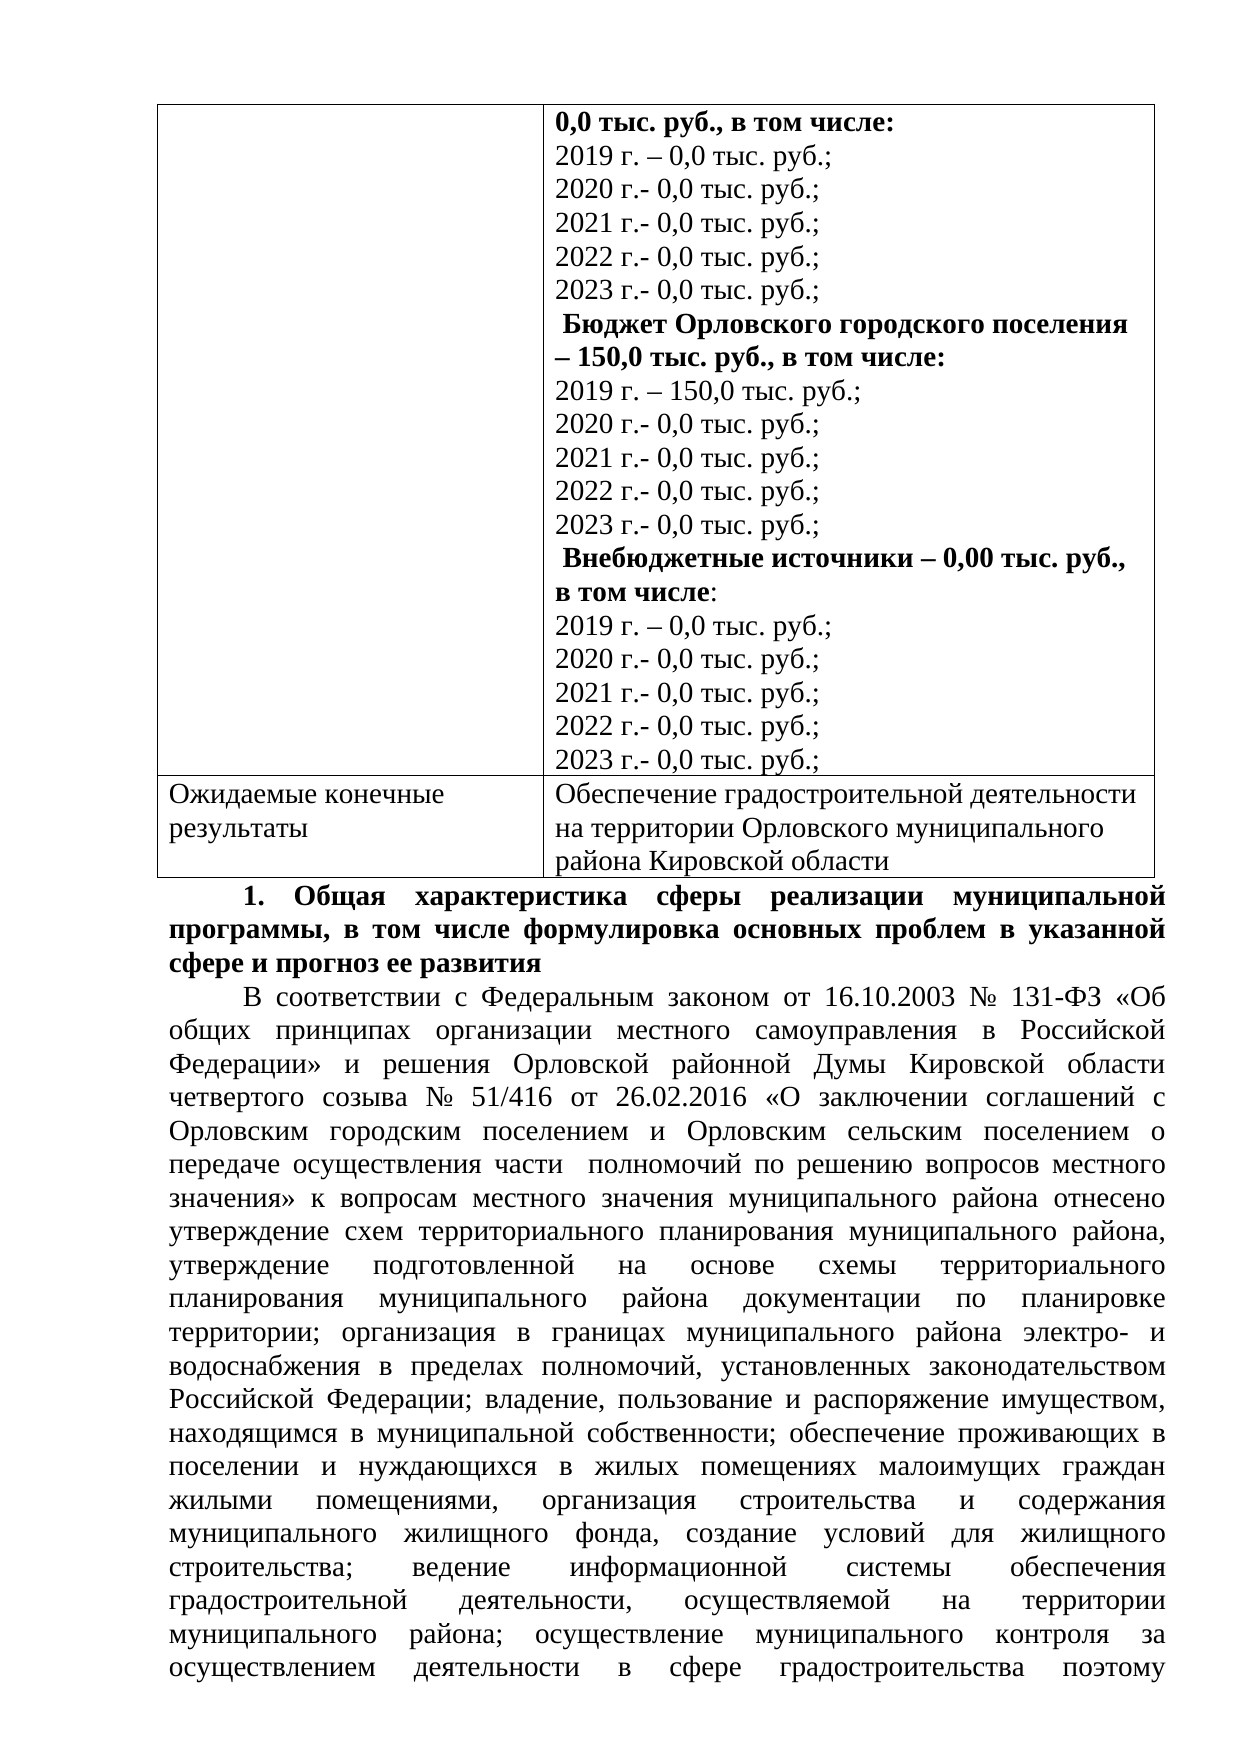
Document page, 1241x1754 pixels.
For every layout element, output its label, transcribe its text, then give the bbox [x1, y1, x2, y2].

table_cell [158, 105, 543, 775]
text 1. Общая характеристика сферы реализации муниципальной программы, в том числе формулировка основных проблем в указанной сфере и прогноз ее развития [169, 878, 1167, 979]
table_cell Обеспечение градостроительной деятельности на территории Орловского муниципального района Кировской области [544, 776, 1154, 877]
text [169, 979, 1167, 1683]
table_cell Ожидаемые конечные результаты [158, 776, 543, 877]
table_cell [544, 105, 1154, 775]
